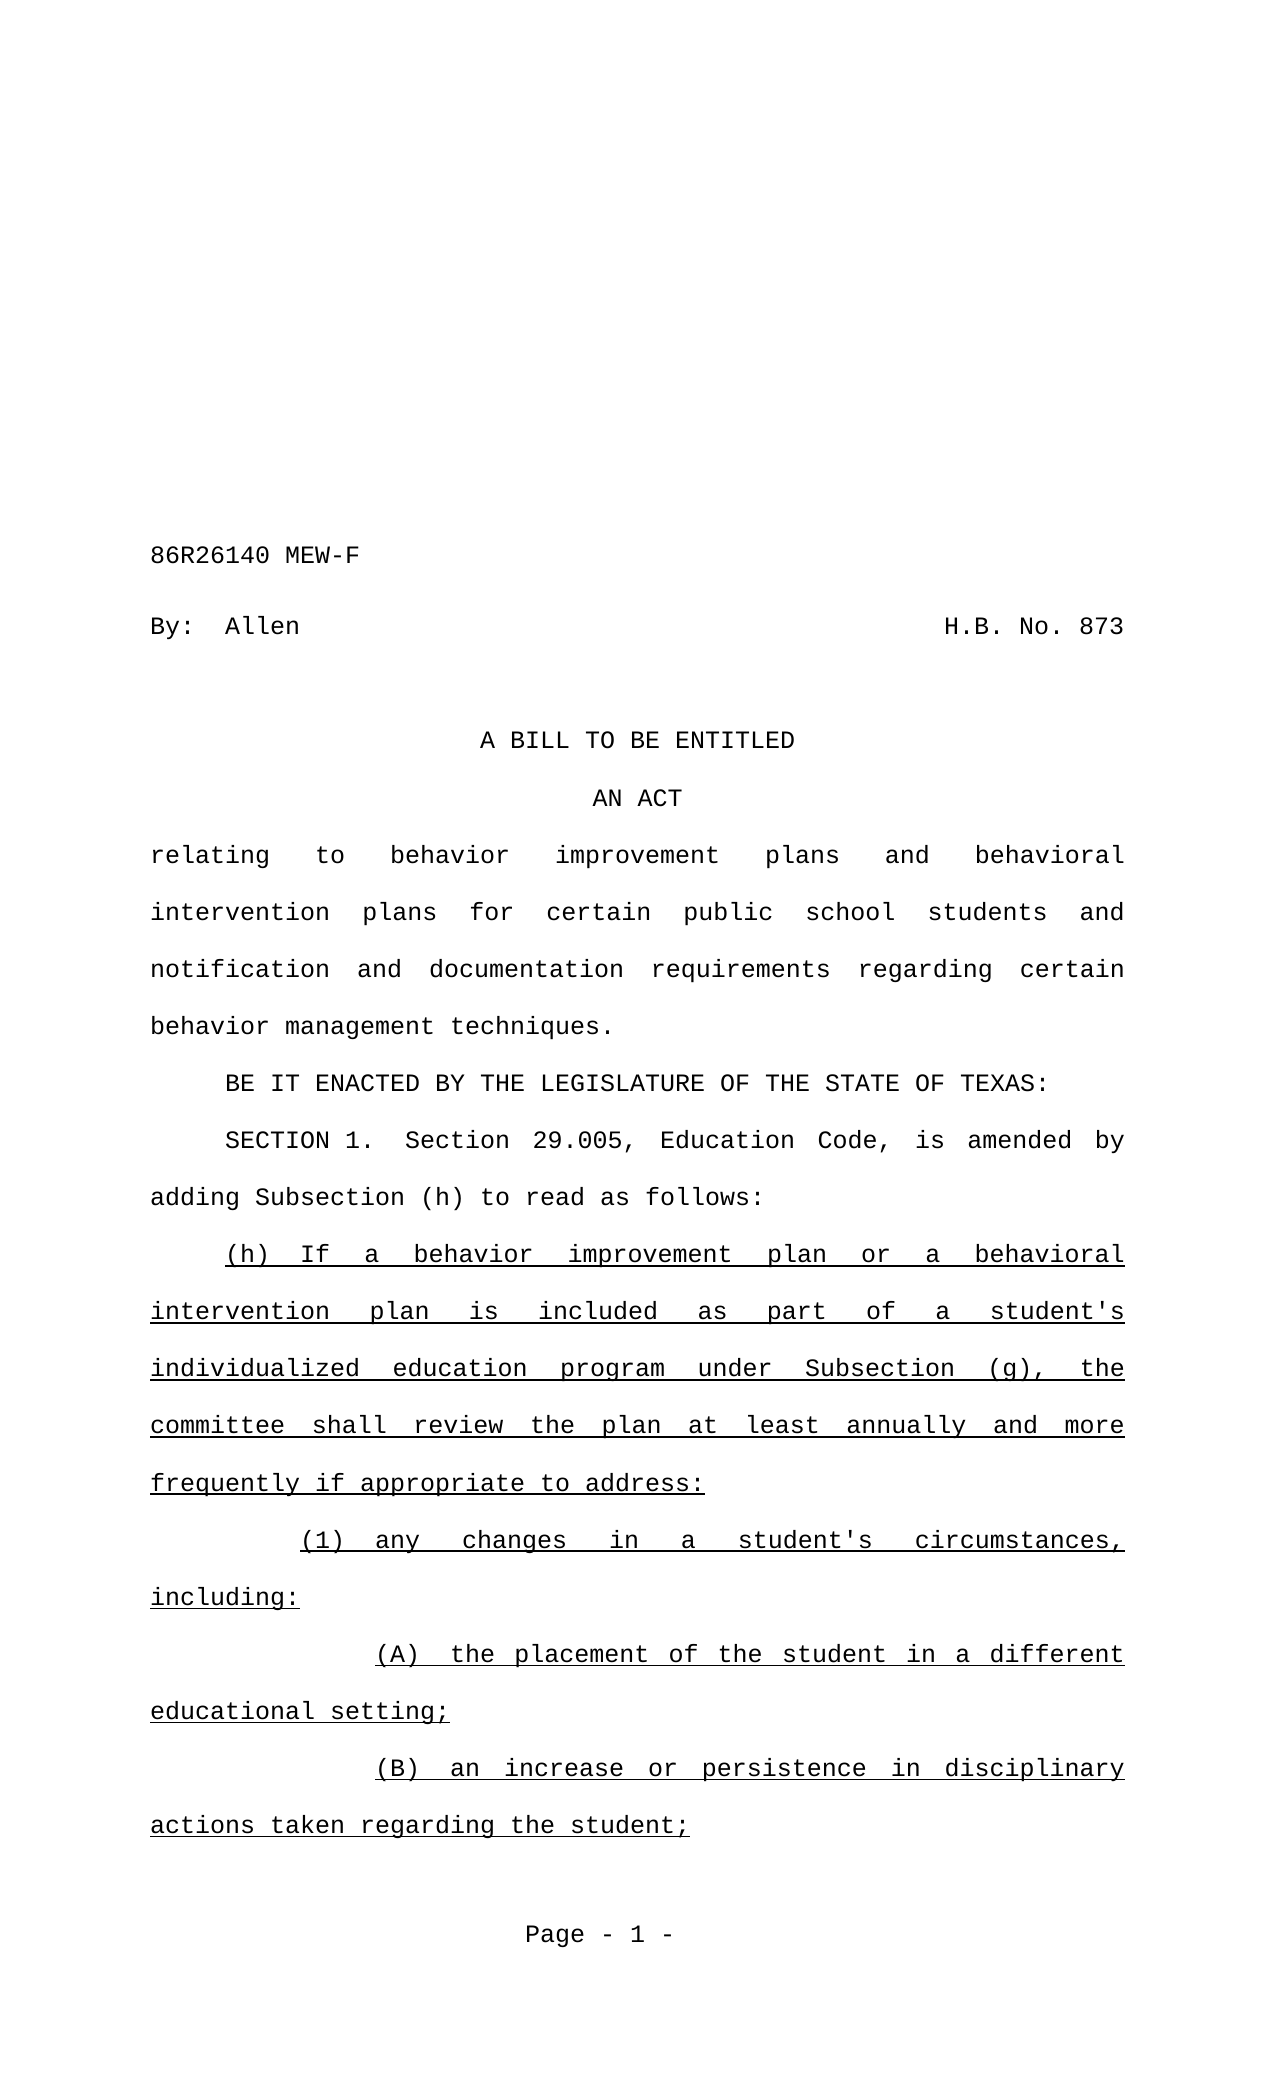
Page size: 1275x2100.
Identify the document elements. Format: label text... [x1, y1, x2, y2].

text By: Allen H.B. No. 873 [150, 614, 1125, 642]
text (h) If a behavior improvement plan or a behavioral intervention plan is included as part of a student's individualized education program under Subsection (g), the committee shall review the plan at least annually and more frequently if appropriate to address: [150, 1242, 1125, 1322]
text (A) the placement of the student in a different educational setting; [150, 1641, 1125, 1727]
text (1) any changes in a student's circumstances, including: [150, 1527, 1125, 1613]
text relating to behavior improvement plans and behavioral intervention plans for certain public school students and notification and documentation requirements regarding certain behavior management techniques. [150, 842, 1125, 1042]
text (B) an increase or persistence in disciplinary actions taken regarding the student; [150, 1755, 1125, 1841]
text AN ACT [150, 785, 1125, 813]
text BE IT ENACTED BY THE LEGISLATURE OF THE STATE OF TEXAS: [150, 1070, 1125, 1099]
text A BILL TO BE ENTITLED [150, 728, 1125, 756]
text (h) If a behavior improvement plan or a behavioral intervention plan is included as part of a student's individualized education program under Subsection (g), the committee shall review the plan at least annually and more frequently if appropriate to address: [150, 1324, 1125, 1379]
text (h) If a behavior improvement plan or a behavioral intervention plan is included as part of a student's individualized education program under Subsection (g), the committee shall review the plan at least annually and more frequently if appropriate to address: [150, 1381, 1125, 1436]
text (h) If a behavior improvement plan or a behavioral intervention plan is included as part of a student's individualized education program under Subsection (g), the committee shall review the plan at least annually and more frequently if appropriate to address: [150, 1438, 1125, 1498]
text 86R26140 MEW-F [150, 542, 1125, 571]
text SECTION 1. Section 29.005, Education Code, is amended by adding Subsection (h) to read as follows: [150, 1127, 1125, 1213]
